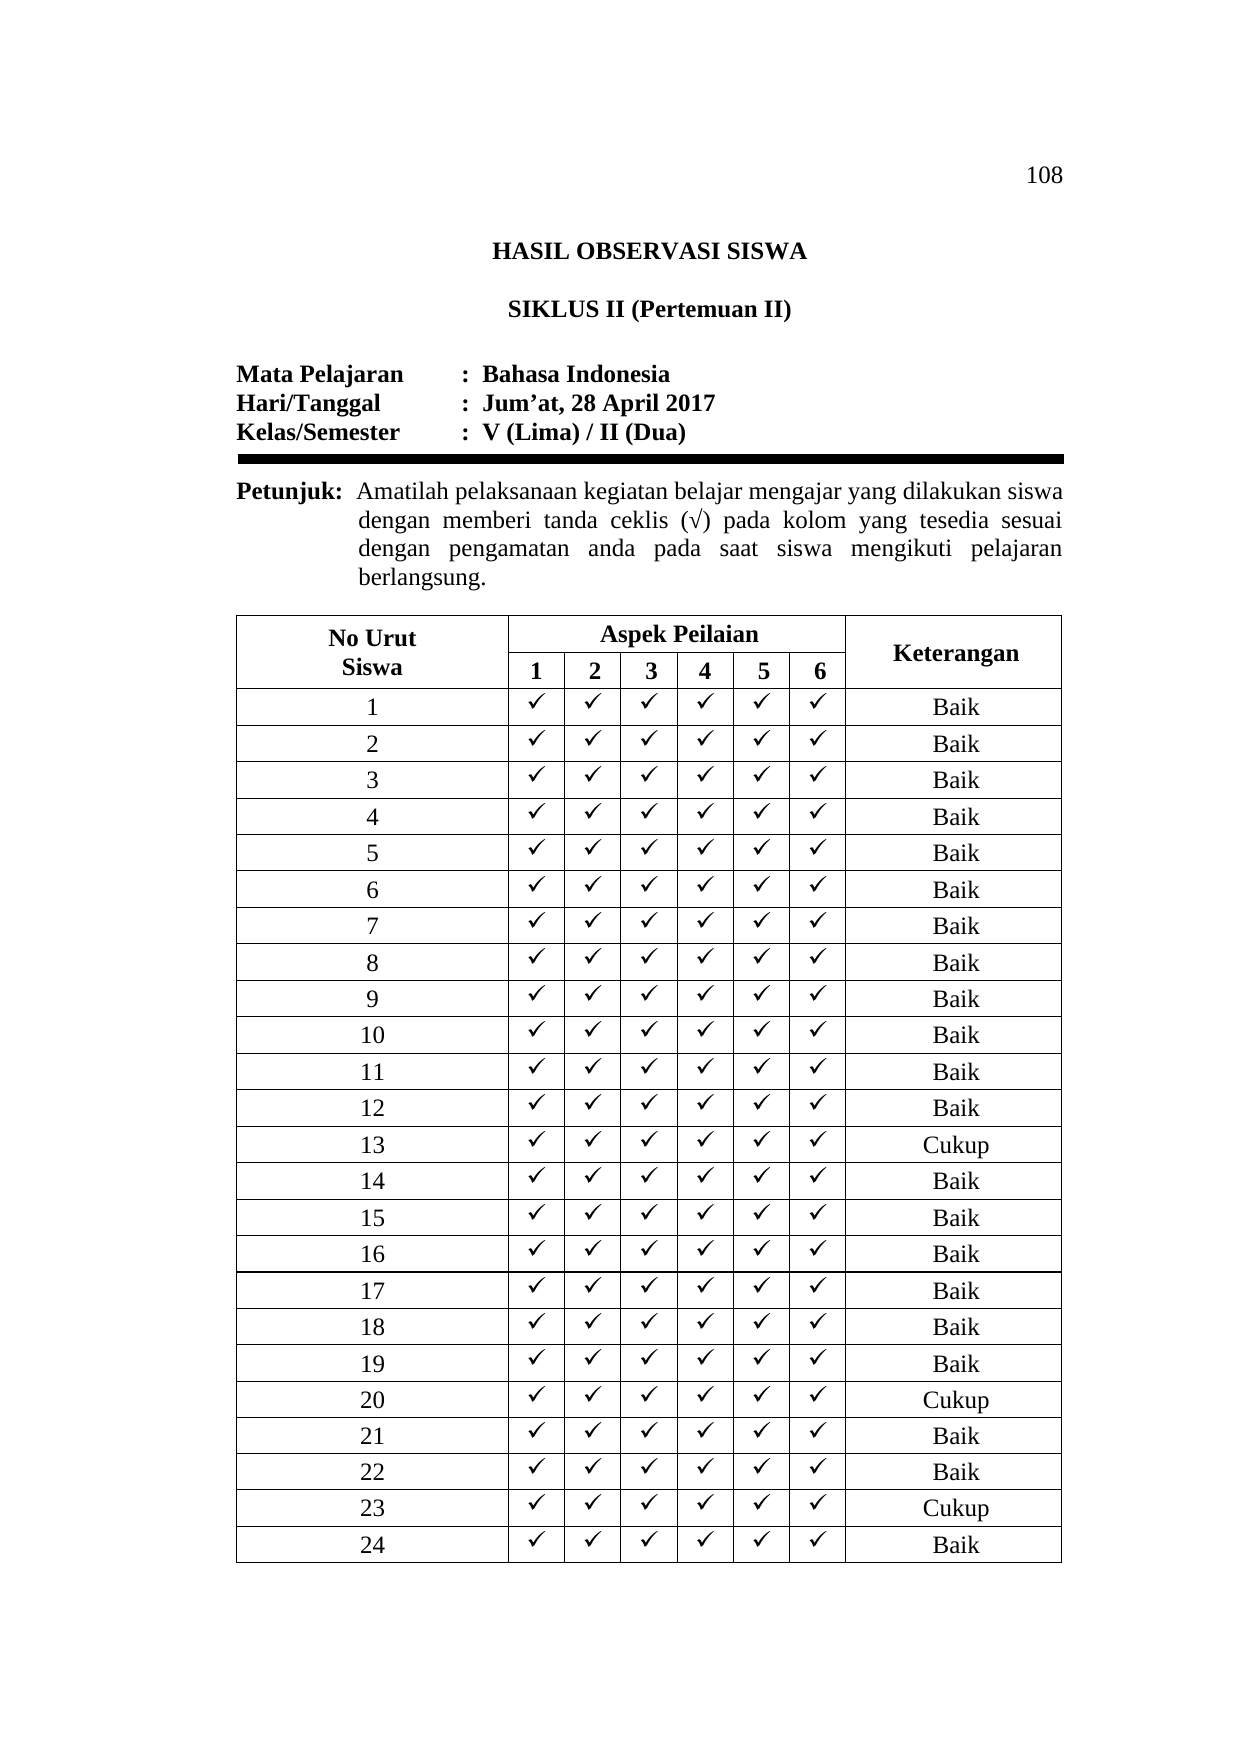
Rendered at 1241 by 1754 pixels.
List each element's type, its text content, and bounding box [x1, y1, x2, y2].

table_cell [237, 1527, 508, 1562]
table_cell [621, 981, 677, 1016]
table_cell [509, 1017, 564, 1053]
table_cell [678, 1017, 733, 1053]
table_cell 2 [565, 653, 620, 688]
table_cell [790, 799, 845, 834]
table_cell [734, 762, 789, 797]
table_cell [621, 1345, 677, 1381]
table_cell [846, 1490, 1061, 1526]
table_cell [678, 908, 733, 943]
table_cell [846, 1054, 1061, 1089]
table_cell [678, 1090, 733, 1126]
text Petunjuk: Amatilah pelaksanaan kegiatan belajar mengajar yang dilakukan siswa dengan memberi tanda ceklis (√) pada kolom yang tesedia sesuai dengan pengamatan anda pada saat siswa mengikuti pelajaran berlangsung. [236, 476, 1063, 591]
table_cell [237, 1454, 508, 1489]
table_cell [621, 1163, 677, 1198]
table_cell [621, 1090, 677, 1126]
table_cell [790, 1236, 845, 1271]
table_cell Baik [846, 762, 1061, 797]
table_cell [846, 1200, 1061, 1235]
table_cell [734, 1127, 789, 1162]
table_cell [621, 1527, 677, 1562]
table_cell [790, 726, 845, 761]
table_cell Baik [846, 871, 1061, 907]
table_cell [509, 799, 564, 834]
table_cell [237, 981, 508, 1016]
text SIKLUS II (Pertemuan II) [236, 294, 1063, 322]
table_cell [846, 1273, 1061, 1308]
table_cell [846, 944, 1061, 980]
table_cell 5 [237, 835, 508, 870]
table_cell [734, 726, 789, 761]
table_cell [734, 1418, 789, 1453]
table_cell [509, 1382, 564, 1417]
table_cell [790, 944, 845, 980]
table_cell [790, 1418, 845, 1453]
table_cell Baik [846, 908, 1061, 943]
table_cell [621, 726, 677, 761]
table_cell 3 [621, 653, 677, 688]
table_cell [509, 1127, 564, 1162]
table_cell 2 [237, 726, 508, 761]
table_cell [509, 871, 564, 907]
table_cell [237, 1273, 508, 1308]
text Mata Pelajaran : Bahasa Indonesia [236, 359, 1063, 388]
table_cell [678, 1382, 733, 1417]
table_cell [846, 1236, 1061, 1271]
table_cell [790, 908, 845, 943]
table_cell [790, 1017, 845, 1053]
table_cell [565, 908, 620, 943]
table_cell [734, 835, 789, 870]
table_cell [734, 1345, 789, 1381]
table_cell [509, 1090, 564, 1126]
table_cell [565, 726, 620, 761]
table_cell 4 [678, 653, 733, 688]
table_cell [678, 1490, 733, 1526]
table_cell [565, 762, 620, 797]
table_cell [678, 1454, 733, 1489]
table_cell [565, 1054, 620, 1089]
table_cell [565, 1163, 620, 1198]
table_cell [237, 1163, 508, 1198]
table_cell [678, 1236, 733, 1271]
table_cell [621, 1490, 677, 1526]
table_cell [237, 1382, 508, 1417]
table_cell [621, 944, 677, 980]
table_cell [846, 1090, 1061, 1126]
table_cell [621, 799, 677, 834]
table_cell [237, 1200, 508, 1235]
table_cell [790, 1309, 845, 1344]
table_cell [734, 689, 789, 724]
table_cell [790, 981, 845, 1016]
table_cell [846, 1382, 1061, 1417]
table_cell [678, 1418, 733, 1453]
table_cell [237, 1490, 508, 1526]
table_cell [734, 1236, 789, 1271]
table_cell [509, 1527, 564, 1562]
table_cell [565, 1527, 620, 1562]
table_cell 3 [237, 762, 508, 797]
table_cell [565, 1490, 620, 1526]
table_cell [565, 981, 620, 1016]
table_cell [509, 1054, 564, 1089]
table_cell [565, 799, 620, 834]
table_cell [565, 689, 620, 724]
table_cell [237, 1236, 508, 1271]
table_cell [678, 726, 733, 761]
table_cell 6 [790, 653, 845, 688]
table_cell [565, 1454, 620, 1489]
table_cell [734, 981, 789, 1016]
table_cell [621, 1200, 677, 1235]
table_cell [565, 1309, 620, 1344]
table_cell [734, 944, 789, 980]
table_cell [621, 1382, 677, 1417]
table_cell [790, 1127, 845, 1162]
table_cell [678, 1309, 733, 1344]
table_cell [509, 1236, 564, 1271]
table_cell [678, 799, 733, 834]
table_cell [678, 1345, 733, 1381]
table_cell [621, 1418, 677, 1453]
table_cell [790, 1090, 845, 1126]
table_cell [790, 762, 845, 797]
table_cell [509, 835, 564, 870]
table_cell 6 [237, 871, 508, 907]
table_cell [565, 835, 620, 870]
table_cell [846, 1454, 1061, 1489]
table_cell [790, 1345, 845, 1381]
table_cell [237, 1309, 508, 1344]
table_cell Baik [846, 835, 1061, 870]
table_cell [678, 689, 733, 724]
table_cell 8 [237, 944, 508, 980]
table_cell [509, 689, 564, 724]
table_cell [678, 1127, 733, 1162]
table_cell [565, 871, 620, 907]
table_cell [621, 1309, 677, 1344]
table_cell [621, 908, 677, 943]
table_cell 4 [237, 799, 508, 834]
table_cell [509, 908, 564, 943]
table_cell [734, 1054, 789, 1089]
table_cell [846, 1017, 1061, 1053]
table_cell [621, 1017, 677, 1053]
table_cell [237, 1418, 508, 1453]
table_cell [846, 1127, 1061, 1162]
text Kelas/Semester : V (Lima) / II (Dua) [236, 417, 1063, 446]
table_cell [621, 689, 677, 724]
table_header No Urut Siswa [237, 616, 508, 688]
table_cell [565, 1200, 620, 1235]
text HASIL OBSERVASI SISWA [236, 236, 1063, 265]
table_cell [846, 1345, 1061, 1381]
table_cell [790, 871, 845, 907]
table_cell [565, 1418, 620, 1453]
table_cell [678, 944, 733, 980]
table_cell 5 [734, 653, 789, 688]
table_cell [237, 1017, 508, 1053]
table_header Aspek Peilaian [509, 616, 845, 652]
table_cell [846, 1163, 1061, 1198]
table_header Keterangan [846, 616, 1061, 688]
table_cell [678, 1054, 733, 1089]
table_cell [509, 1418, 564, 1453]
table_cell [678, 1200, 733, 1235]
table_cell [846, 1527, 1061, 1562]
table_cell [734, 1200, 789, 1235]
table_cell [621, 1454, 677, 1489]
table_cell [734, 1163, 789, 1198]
table_cell Baik [846, 799, 1061, 834]
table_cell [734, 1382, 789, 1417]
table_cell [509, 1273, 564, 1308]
table_cell [678, 762, 733, 797]
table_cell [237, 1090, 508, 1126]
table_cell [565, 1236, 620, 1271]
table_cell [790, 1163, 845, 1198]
table_cell [734, 908, 789, 943]
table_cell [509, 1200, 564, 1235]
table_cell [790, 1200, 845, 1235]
table_cell [678, 835, 733, 870]
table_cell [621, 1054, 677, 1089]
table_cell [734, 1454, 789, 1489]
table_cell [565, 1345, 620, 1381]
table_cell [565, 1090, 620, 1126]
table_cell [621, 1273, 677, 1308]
table_cell 1 [237, 689, 508, 724]
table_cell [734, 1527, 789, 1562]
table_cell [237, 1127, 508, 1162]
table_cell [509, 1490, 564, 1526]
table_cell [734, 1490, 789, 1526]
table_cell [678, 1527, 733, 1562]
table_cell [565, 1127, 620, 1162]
table_cell [621, 835, 677, 870]
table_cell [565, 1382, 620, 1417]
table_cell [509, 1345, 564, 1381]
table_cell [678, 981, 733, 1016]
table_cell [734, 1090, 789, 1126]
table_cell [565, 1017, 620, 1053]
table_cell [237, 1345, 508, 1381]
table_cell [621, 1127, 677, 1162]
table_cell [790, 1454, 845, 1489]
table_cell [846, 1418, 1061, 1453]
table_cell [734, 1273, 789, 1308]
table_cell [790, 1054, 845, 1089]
table_cell 7 [237, 908, 508, 943]
table_cell Baik [846, 726, 1061, 761]
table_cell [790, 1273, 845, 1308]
table_cell [734, 799, 789, 834]
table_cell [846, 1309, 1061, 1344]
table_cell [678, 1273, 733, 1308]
table_cell [509, 944, 564, 980]
table_cell [734, 871, 789, 907]
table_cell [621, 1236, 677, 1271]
table_cell [621, 762, 677, 797]
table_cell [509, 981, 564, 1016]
table_cell 1 [509, 653, 564, 688]
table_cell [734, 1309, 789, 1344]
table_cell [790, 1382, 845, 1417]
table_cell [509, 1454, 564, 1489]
table_cell Baik [846, 689, 1061, 724]
table_cell [678, 871, 733, 907]
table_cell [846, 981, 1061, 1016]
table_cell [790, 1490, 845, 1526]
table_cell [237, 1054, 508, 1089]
text Hari/Tanggal : Jum’at, 28 April 2017 [236, 388, 1063, 417]
table_cell [790, 835, 845, 870]
table_cell [509, 762, 564, 797]
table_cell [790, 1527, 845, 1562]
table_cell [565, 944, 620, 980]
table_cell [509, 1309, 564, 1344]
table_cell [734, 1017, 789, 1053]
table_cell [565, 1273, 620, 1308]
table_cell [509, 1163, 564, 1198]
table_cell [509, 726, 564, 761]
table_cell [621, 871, 677, 907]
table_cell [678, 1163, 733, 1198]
table_cell [790, 689, 845, 724]
